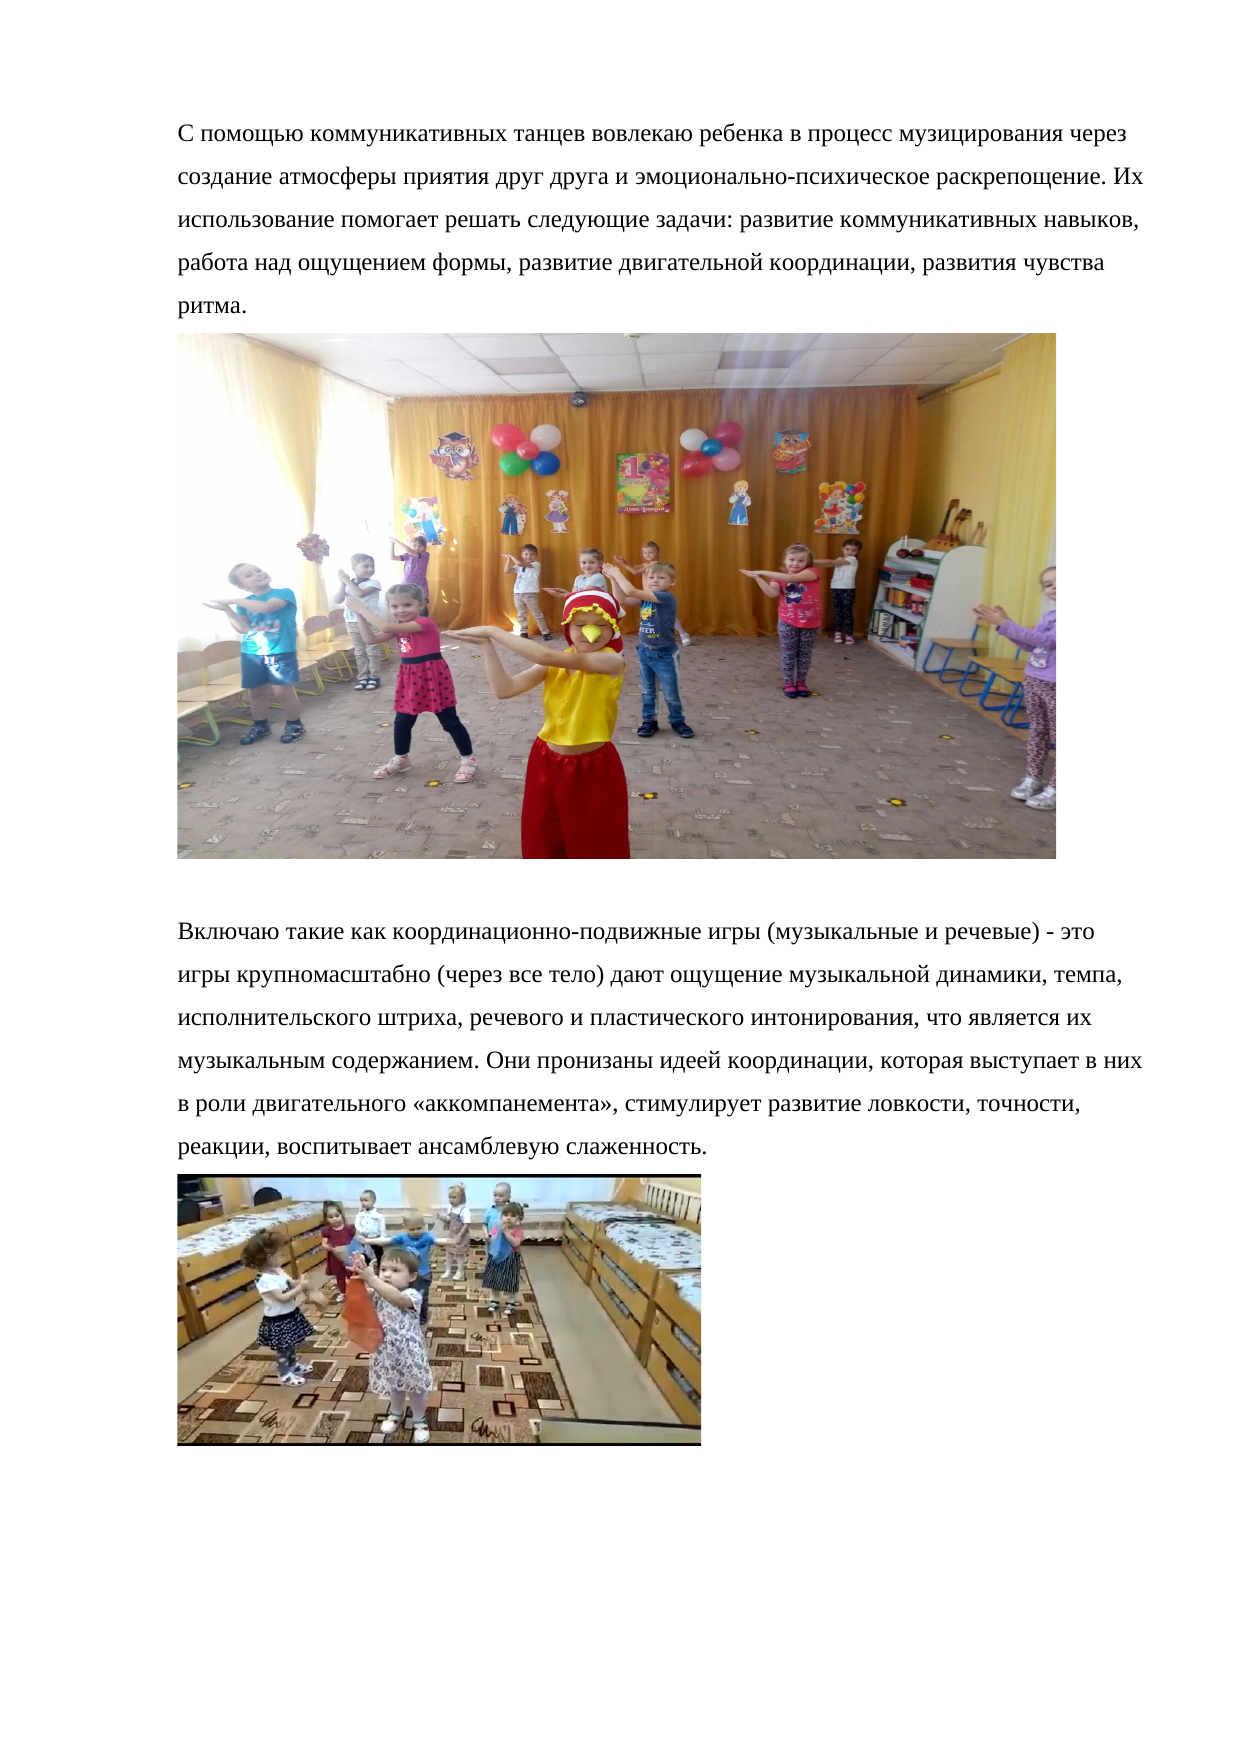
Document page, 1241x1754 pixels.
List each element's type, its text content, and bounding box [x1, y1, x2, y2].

picture [177, 1174, 702, 1446]
text С помощью коммуникативных танцев вовлекаю ребенка в процесс музицирования через создание атмосферы приятия друг друга и эмоционально-психическое раскрепощение. Их использование помогает решать следующие задачи: развитие коммуникативных навыков, работа над ощущением формы, развитие двигательной координации, развития чувства ритма. [177, 118, 1152, 319]
text Включаю такие как координационно-подвижные игры (музыкальные и речевые) - это игры крупномасштабно (через все тело) дают ощущение музыкальной динамики, темпа, исполнительского штриха, речевого и пластического интонирования, что является их музыкальным содержанием. Они пронизаны идеей координации, которая выступает в них в роли двигательного «аккомпанемента», стимулирует развитие ловкости, точности, реакции, воспитывает ансамблевую слаженность. [177, 916, 1152, 1160]
picture [177, 333, 1057, 859]
